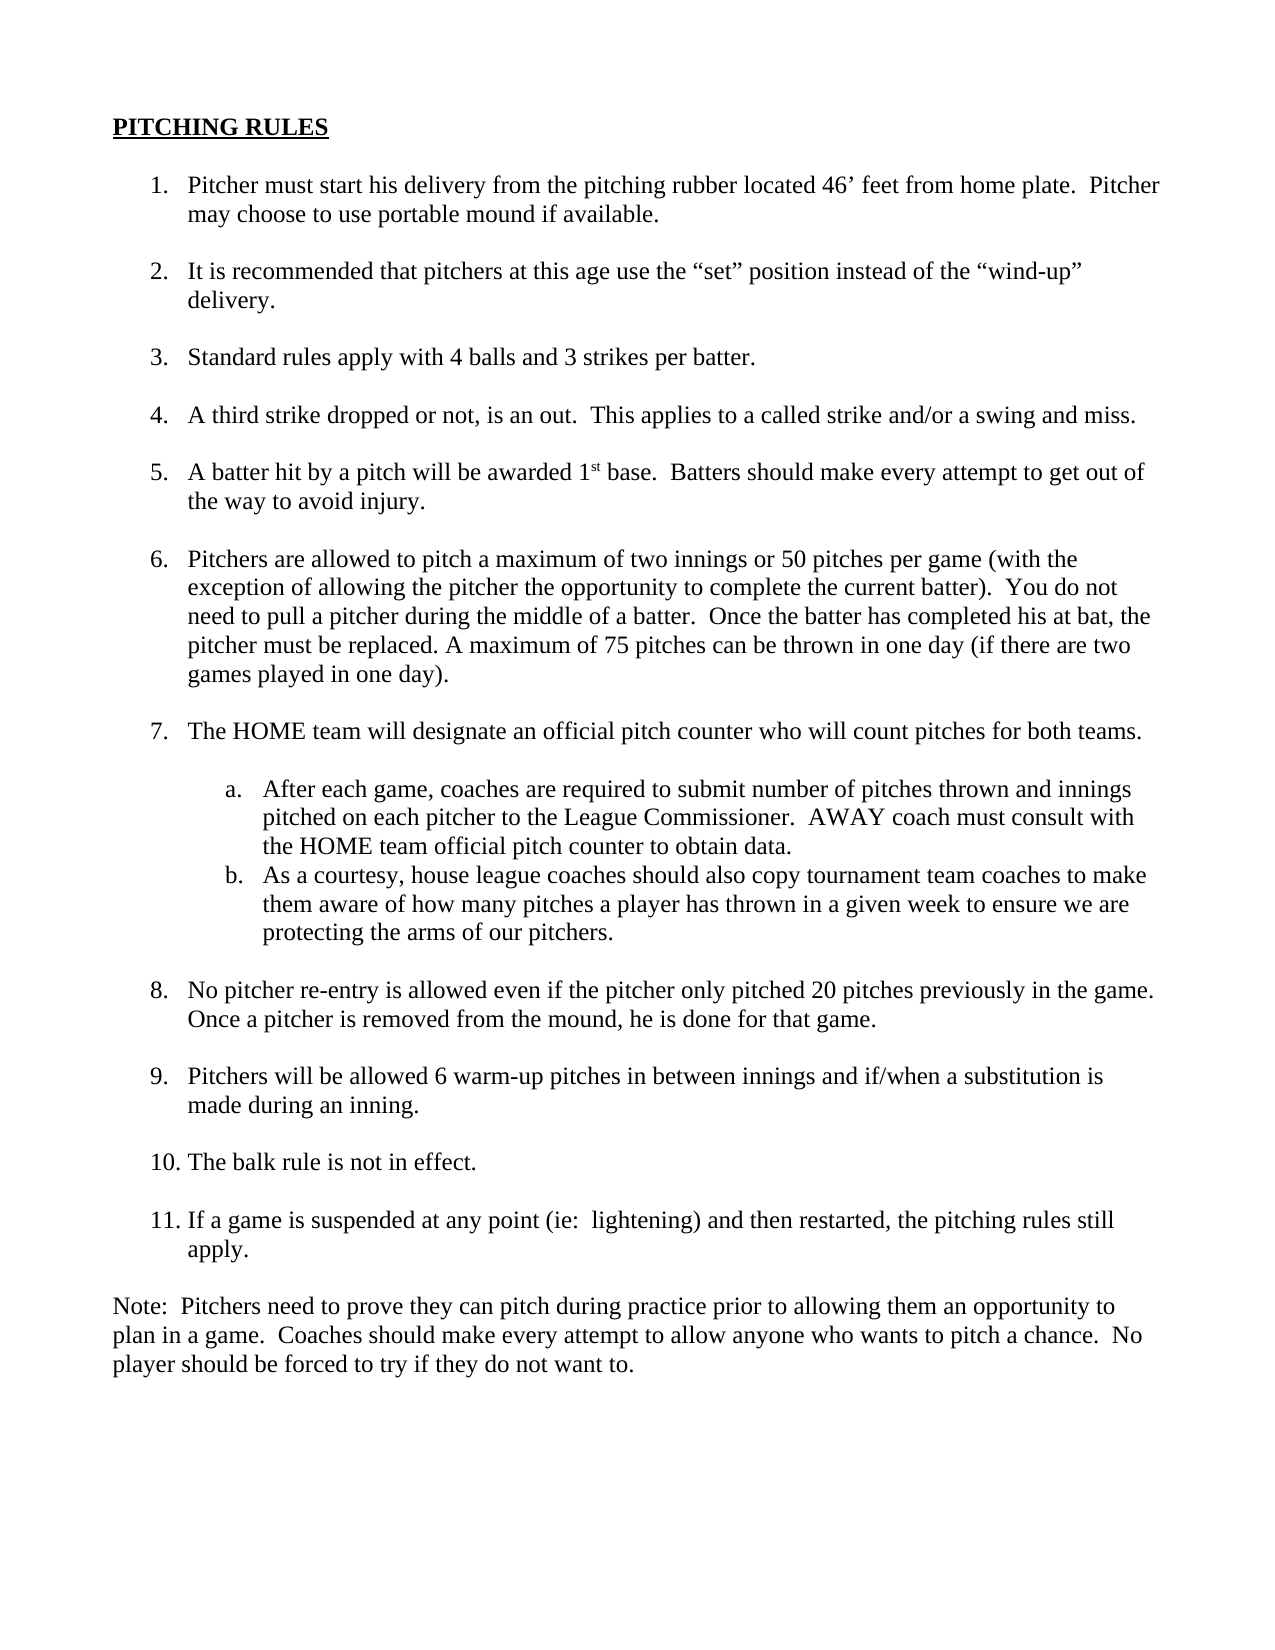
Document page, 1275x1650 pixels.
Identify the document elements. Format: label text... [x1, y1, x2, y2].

list Pitchers are allowed to pitch a maximum of two innings or 50 pitches per game (with the exception of allowing the pitcher the opportunity to complete the current batter). You do not need to pull a pitcher during the middle of a batter. Once the batter has completed his at bat, the pitcher must be replaced. A maximum of 75 pitches can be thrown in one day (if there are two games played in one day). [150, 544, 1162, 687]
list Standard rules apply with 4 balls and 3 strikes per batter. [150, 342, 1162, 371]
list Pitchers will be allowed 6 warm-up pitches in between innings and if/when a substitution is made during an inning. [150, 1061, 1162, 1119]
list The balk rule is not in effect. [150, 1147, 1162, 1176]
text Note: Pitchers need to prove they can pitch during practice prior to allowing them an opportunity to plan in a game. Coaches should make every attempt to allow anyone who wants to pitch a chance. No player should be forced to try if they do not want to. [112, 1291, 1162, 1377]
text PITCHING RULES [112, 112, 1162, 141]
list Pitcher must start his delivery from the pitching rubber located 46’ feet from home plate. Pitcher may choose to use portable mound if available. [150, 170, 1162, 227]
list It is recommended that pitchers at this age use the “set” position instead of the “wind-up” delivery. [150, 256, 1162, 314]
list As a courtesy, house league coaches should also copy tournament team coaches to make them aware of how many pitches a player has thrown in a given week to ensure we are protecting the arms of our pitchers. [225, 860, 1162, 946]
list A batter hit by a pitch will be awarded 1st base. Batters should make every attempt to get out of the way to avoid injury. [150, 457, 1162, 515]
list A third strike dropped or not, is an out. This applies to a called strike and/or a swing and miss. [150, 400, 1162, 429]
list If a game is suspended at any point (ie: lightening) and then restarted, the pitching rules still apply. [150, 1205, 1162, 1262]
list No pitcher re-entry is allowed even if the pitcher only pitched 20 pitches previously in the game. Once a pitcher is removed from the mound, he is done for that game. [150, 975, 1162, 1032]
list The HOME team will designate an official pitch counter who will count pitches for both teams. [150, 716, 1162, 745]
list After each game, coaches are required to submit number of pitches thrown and innings pitched on each pitcher to the League Commissioner. AWAY coach must consult with the HOME team official pitch counter to obtain data. [225, 774, 1162, 860]
